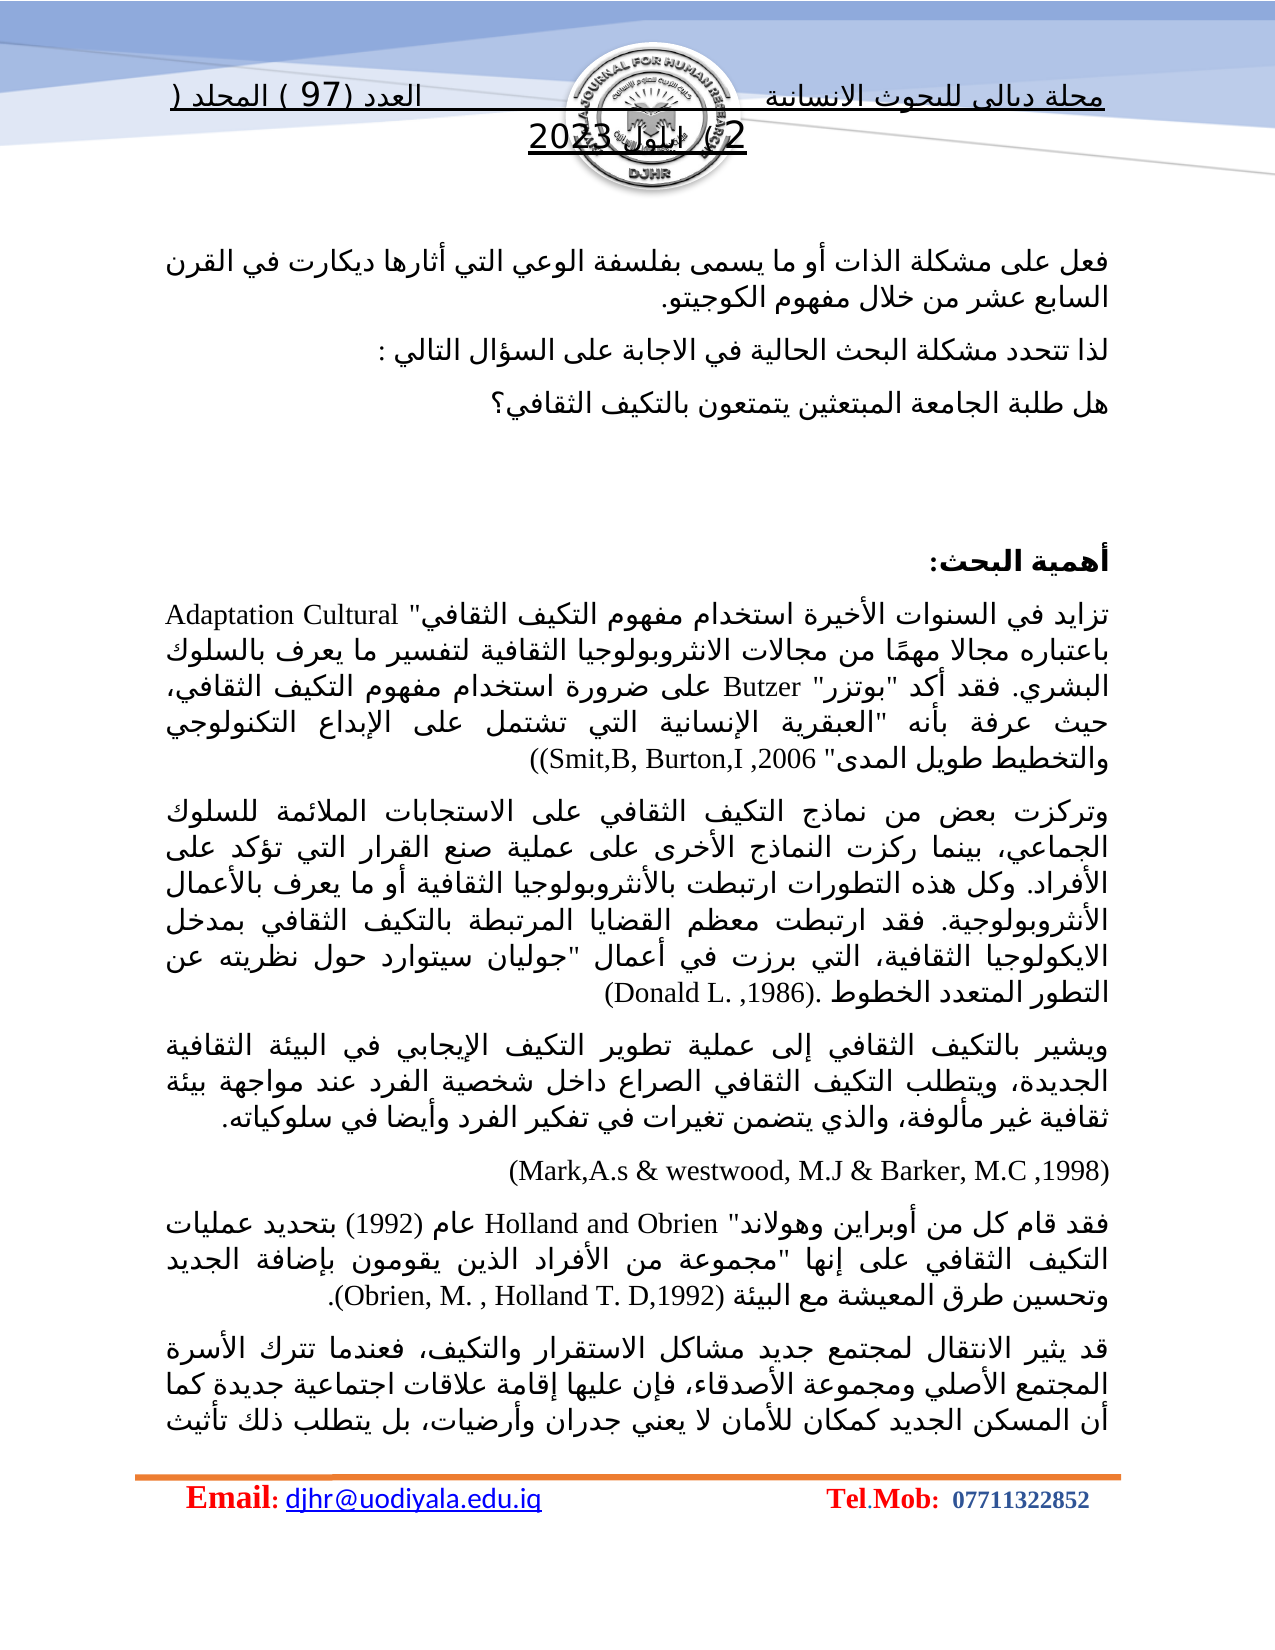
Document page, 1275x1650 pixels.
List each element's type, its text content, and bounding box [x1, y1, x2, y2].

picture [0, 1, 1275, 190]
text (Mark,A.s & westwood, M.J & Barker, M.C ,1998) [165, 1153, 1110, 1187]
text هل طلبة الجامعة المبتعثين يتمتعون بالتكيف الثقافي؟ [165, 386, 1110, 419]
text فقد قام كل من أوبراين وهولاند" Holland and Obrien عام (1992) بتحديد عمليات التكيف الثقافي على إنها "مجموعة من الأفراد الذين يقومون بإضافة الجديد وتحسين طرق المعيشة مع البيئة (Obrien, M. , Holland T. D,1992). [165, 1206, 1110, 1312]
text تزايد في السنوات الأخيرة استخدام مفهوم التكيف الثقافي" Adaptation Cultural باعتباره مجالا مهمًا من مجالات الانثروبولوجيا الثقافية لتفسير ما يعرف بالسلوك البشري. فقد أكد "بوتزر" Butzer على ضرورة استخدام مفهوم التكيف الثقافي، حيث عرفة بأنه "العبقرية الإنسانية التي تشتمل على الإبداع التكنولوجي والتخطيط طويل المدى" Smit,B, Burton,I ,2006)) [165, 597, 1110, 775]
text لذا تتحدد مشكلة البحث الحالية في الاجابة على السؤال التالي : [165, 333, 1110, 366]
text وتركزت بعض من نماذج التكيف الثقافي على الاستجابات الملائمة للسلوك الجماعي، بينما ركزت النماذج الأخرى على عملية صنع القرار التي تؤكد على الأفراد. وكل هذه التطورات ارتبطت بالأنثروبولوجيا الثقافية أو ما يعرف بالأعمال الأنثروبولوجية. فقد ارتبطت معظم القضايا المرتبطة بالتكيف الثقافي بمدخل الايكولوجيا الثقافية، التي برزت في أعمال "جوليان سيتوارد حول نظريته عن التطور المتعدد الخطوط .(Donald L. ,1986) [165, 794, 1110, 1009]
text ويشير بالتكيف الثقافي إلى عملية تطوير التكيف الإيجابي في البيئة الثقافية الجديدة، ويتطلب التكيف الثقافي الصراع داخل شخصية الفرد عند مواجهة بيئة ثقافية غير مألوفة، والذي يتضمن تغيرات في تفكير الفرد وأيضا في سلوكياته. [165, 1028, 1110, 1134]
text أهمية البحث: [165, 544, 1110, 578]
